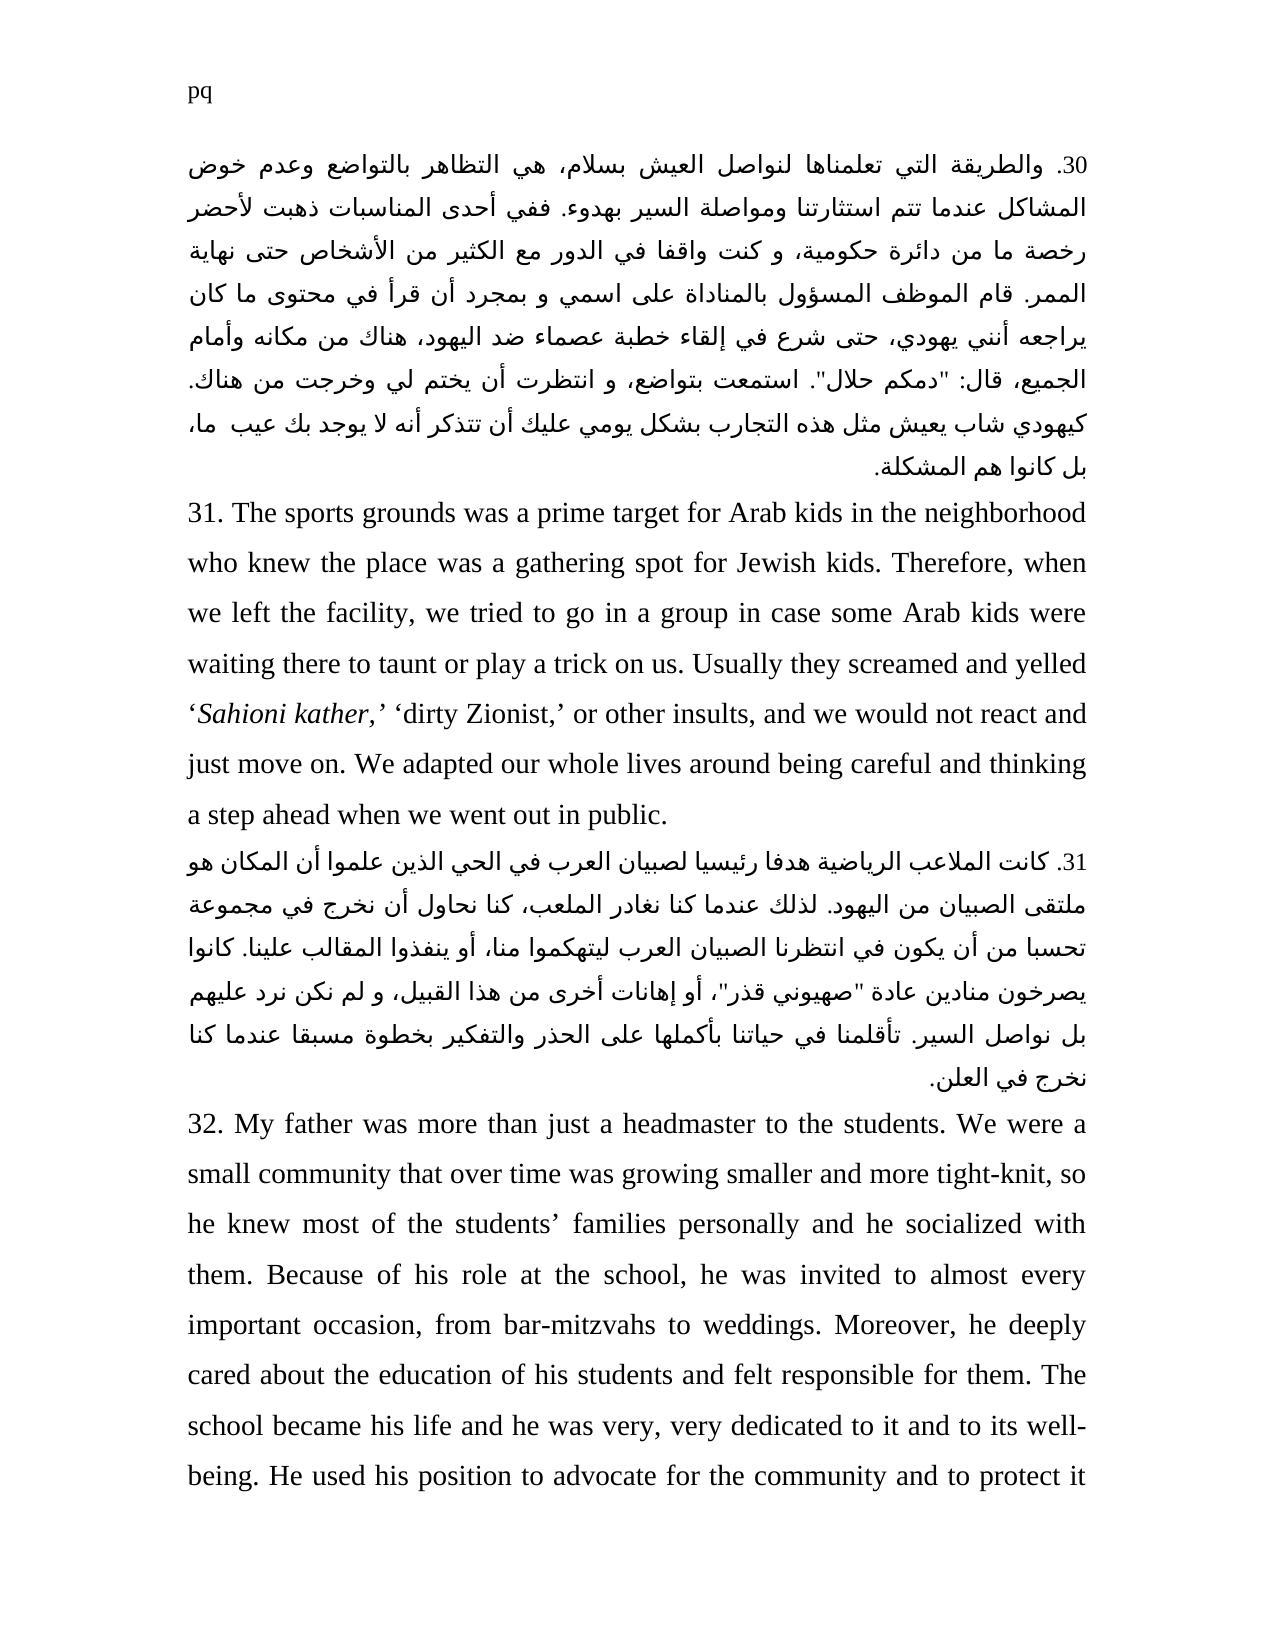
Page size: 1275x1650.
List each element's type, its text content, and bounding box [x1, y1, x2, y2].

text 31. The sports grounds was a prime target for Arab kids in the neighborhood who knew the place was a gathering spot for Jewish kids. Therefore, when we left the facility, we tried to go in a group in case some Arab kids were waiting there to taunt or play a trick on us. Usually they screamed and yelled ‘Sahioni kather,’ ‘dirty Zionist,’ or other insults, and we would not react and just move on. We adapted our whole lives around being careful and thinking a step ahead when we went out in public. [187, 495, 1087, 830]
text 31. كانت الملاعب الرياضية هدفا رئيسيا لصبيان العرب في الحي الذين علموا أن المكان هو ملتقى الصبيان من اليهود. لذلك عندما كنا نغادر الملعب، كنا نحاول أن نخرج في مجموعة تحسبا من أن يكون في انتظرنا الصبيان العرب ليتهكموا منا، أو ينفذوا المقالب علينا. كانوا يصرخون منادين عادة "صهيوني قذر"، أو إهانات أخرى من هذا القبيل، و لم نكن نرد عليهم بل نواصل السير. تأقلمنا في حياتنا بأكملها على الحذر والتفكير بخطوة مسبقا عندما كنا نخرج في العلن. [187, 847, 1087, 1092]
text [187, 1106, 1087, 1492]
text 30. والطريقة التي تعلمناها لنواصل العيش بسلام، هي التظاهر بالتواضع وعدم خوض المشاكل عندما تتم استثارتنا ومواصلة السير بهدوء. ففي أحدى المناسبات ذهبت لأحضر رخصة ما من دائرة حكومية، و كنت واقفا في الدور مع الكثير من الأشخاص حتى نهاية الممر. قام الموظف المسؤول بالمناداة على اسمي و بمجرد أن قرأ في محتوى ما كان يراجعه أنني يهودي، حتى شرع في إلقاء خطبة عصماء ضد اليهود، هناك من مكانه وأمام الجميع، قال: "دمكم حلال". استمعت بتواضع، و انتظرت أن يختم لي وخرجت من هناك. كيهودي شاب يعيش مثل هذه التجارب بشكل يومي عليك أن تتذكر أنه لا يوجد بك عيب ما، بل كانوا هم المشكلة. [187, 150, 1087, 481]
